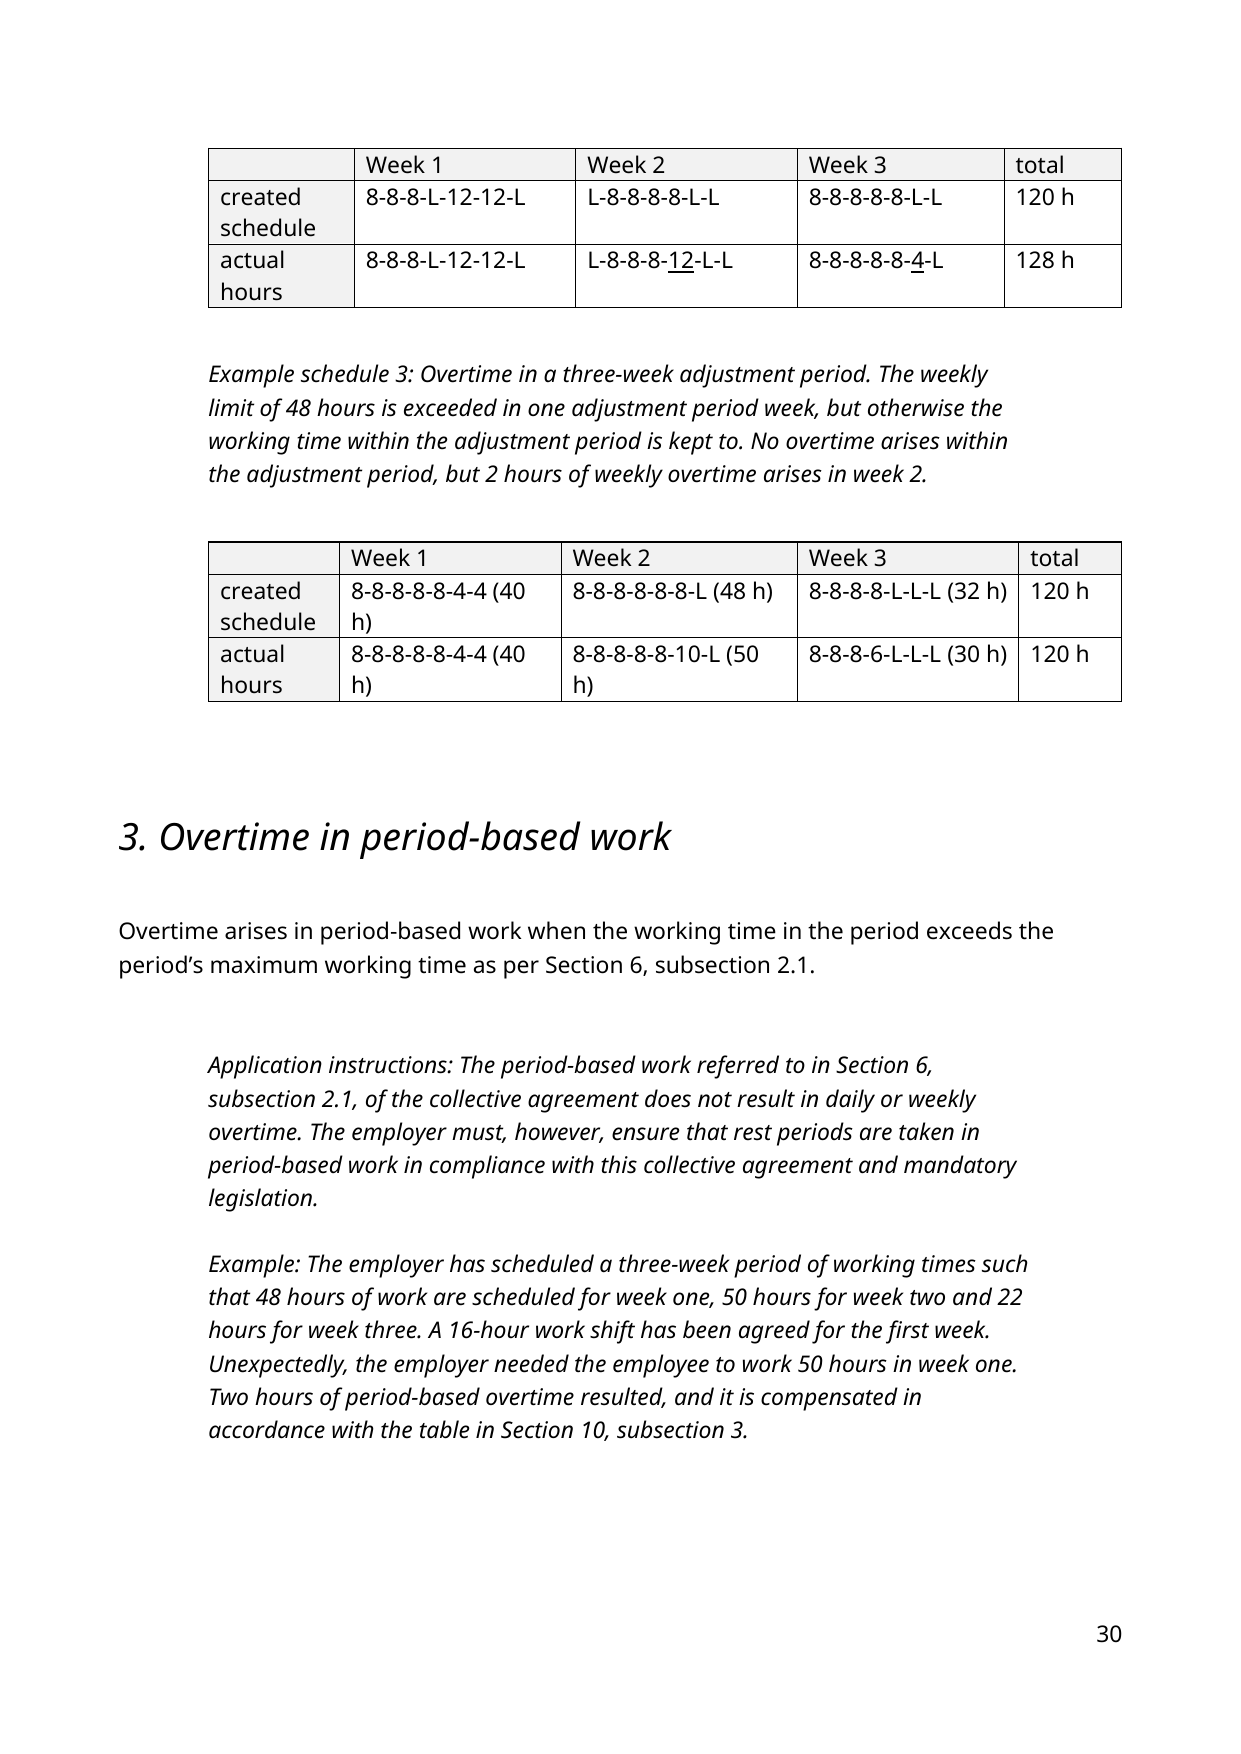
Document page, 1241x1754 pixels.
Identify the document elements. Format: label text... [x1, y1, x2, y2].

text Example schedule 3: Overtime in a three-week adjustment period. The weekly limit of 48 hours is exceeded in one adjustment period week, but otherwise the working time within the adjustment period is kept to. No overtime arises within the adjustment period, but 2 hours of weekly overtime arises in week 2. [208, 358, 1032, 489]
table_cell 8-8-8-8-8-4-4 (40 h) [340, 575, 561, 637]
table_cell L-8-8-8-8-L-L [576, 181, 797, 243]
table_header Week 3 [798, 543, 1018, 574]
table_cell actual hours [209, 245, 354, 307]
table_cell 120 h [1019, 638, 1121, 701]
table_header Week 1 [355, 149, 575, 180]
text Overtime arises in period-based work when the working time in the period exceeds the period’s maximum working time as per Section 6, subsection 2.1. [118, 915, 1122, 980]
table_cell L-8-8-8-12-L-L [576, 245, 797, 307]
table_cell created schedule [209, 181, 354, 243]
table_cell 128 h [1005, 245, 1121, 307]
table_header Week 3 [798, 149, 1004, 180]
table_cell 8-8-8-8-8-4-L [798, 245, 1004, 307]
table_header total [1019, 543, 1121, 574]
table_cell 8-8-8-8-8-4-4 (40 h) [340, 638, 561, 701]
subtitle 3. Overtime in period-based work [118, 810, 1122, 861]
table_cell 8-8-8-6-L-L-L (30 h) [798, 638, 1018, 701]
table_header total [1005, 149, 1121, 180]
table_cell created schedule [209, 575, 339, 637]
table_cell 8-8-8-L-12-12-L [355, 245, 575, 307]
table_cell 120 h [1005, 181, 1121, 243]
table_header Week 2 [562, 543, 797, 574]
text Example: The employer has scheduled a three-week period of working times such that 48 hours of work are scheduled for week one, 50 hours for week two and 22 hours for week three. A 16-hour work shift has been agreed for the first week. Unexpectedly, the employer needed the employee to work 50 hours in week one. Two hours of period-based overtime resulted, and it is compensated in accordance with the table in Section 10, subsection 3. [208, 1248, 1032, 1445]
table_cell 8-8-8-8-8-8-L (48 h) [562, 575, 797, 637]
table_cell actual hours [209, 638, 339, 701]
table_header [209, 543, 339, 574]
table_cell 8-8-8-8-8-10-L (50 h) [562, 638, 797, 701]
table_cell 8-8-8-8-8-L-L [798, 181, 1004, 243]
table_header [209, 149, 354, 180]
table_cell 8-8-8-L-12-12-L [355, 181, 575, 243]
text Application instructions: The period-based work referred to in Section 6, subsection 2.1, of the collective agreement does not result in daily or weekly overtime. The employer must, however, ensure that rest periods are taken in period-based work in compliance with this collective agreement and mandatory legislation. [208, 1049, 1032, 1213]
table_cell 120 h [1019, 575, 1121, 637]
table_header Week 1 [340, 543, 561, 574]
table_header Week 2 [576, 149, 797, 180]
table_cell 8-8-8-8-L-L-L (32 h) [798, 575, 1018, 637]
